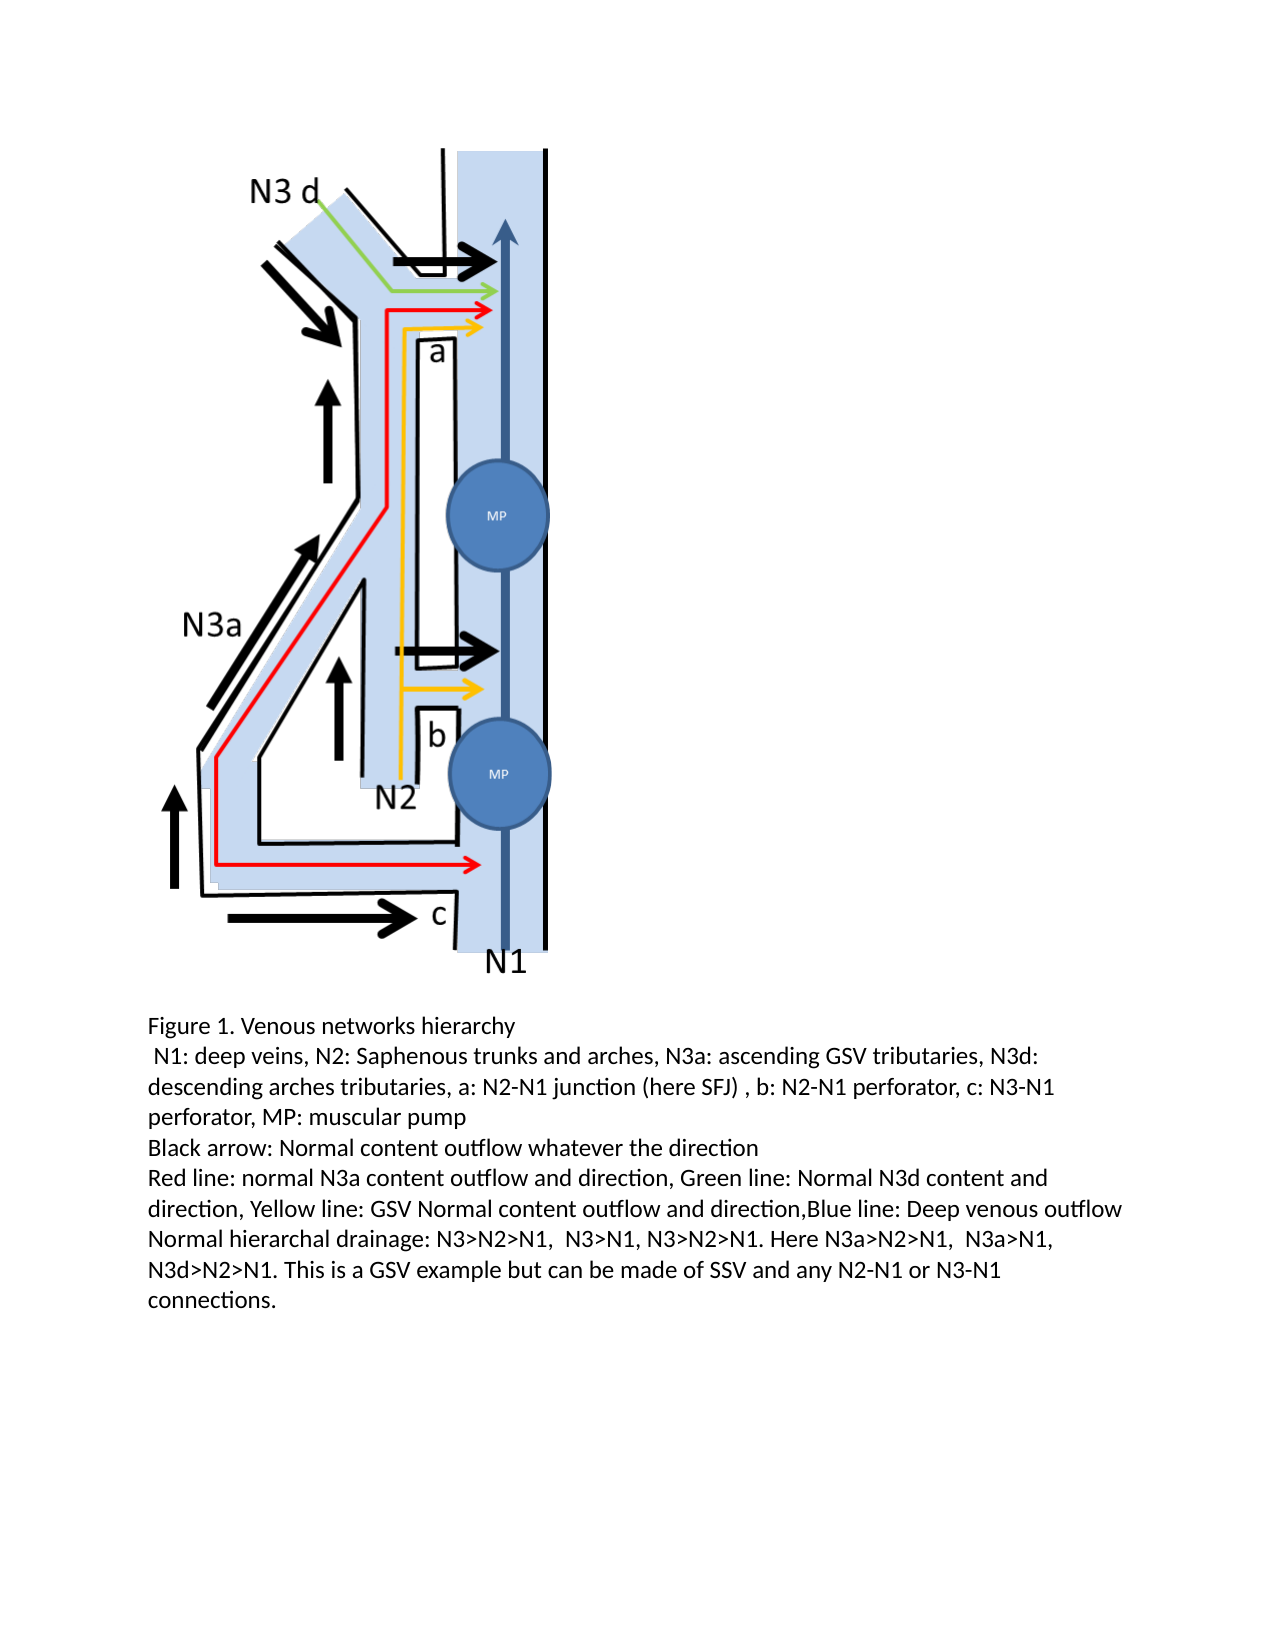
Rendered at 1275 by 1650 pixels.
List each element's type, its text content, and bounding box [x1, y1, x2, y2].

text Red line: normal N3a content outflow and direction, Green line: Normal N3d content and direction, Yellow line: GSV Normal content outflow and direction,Blue line: Deep venous outflow [148, 1162, 1127, 1223]
picture [147, 147, 552, 1006]
text Normal hierarchal drainage: N3>N2>N1, N3>N1, N3>N2>N1. Here N3a>N2>N1, N3a>N1, N3d>N2>N1. This is a GSV example but can be made of SSV and any N2-N1 or N3-N1 connections. [148, 1223, 1127, 1315]
text N1: deep veins, N2: Saphenous trunks and arches, N3a: ascending GSV tributaries, N3d: descending arches tributaries, a: N2-N1 junction (here SFJ) , b: N2-N1 perforator, c: N3-N1 perforator, MP: muscular pump [148, 1040, 1127, 1132]
text Figure 1. Venous networks hierarchy [148, 1010, 1127, 1040]
text Black arrow: Normal content outflow whatever the direction [148, 1132, 1127, 1162]
